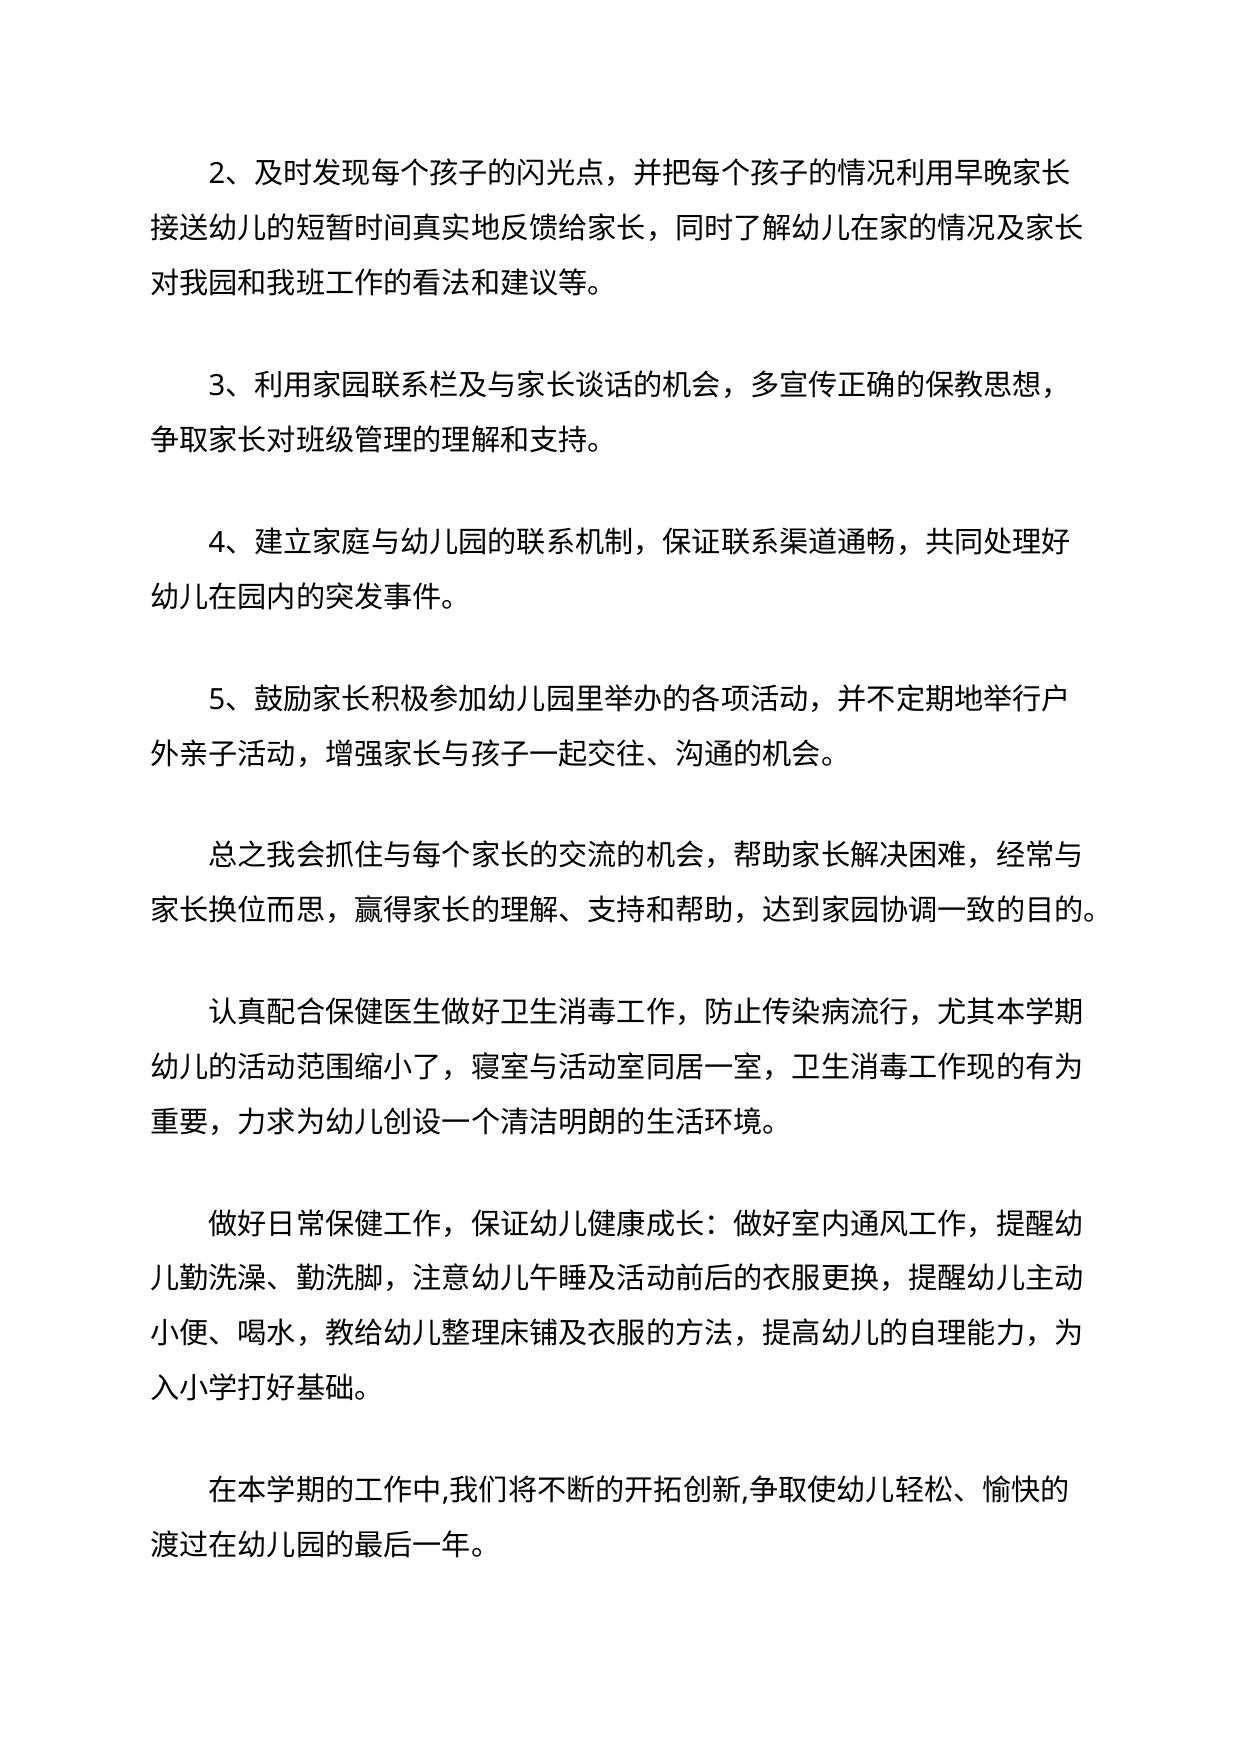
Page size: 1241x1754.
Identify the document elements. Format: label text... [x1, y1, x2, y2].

text 总之我会抓住与每个家长的交流的机会，帮助家长解决困难，经常与家长换位而思，赢得家长的理解、支持和帮助，达到家园协调一致的目的。 [150, 832, 1090, 929]
text 在本学期的工作中,我们将不断的开拓创新,争取使幼儿轻松、愉快的渡过在幼儿园的最后一年。 [150, 1467, 1090, 1564]
text 3、利用家园联系栏及与家长谈话的机会，多宣传正确的保教思想，争取家长对班级管理的理解和支持。 [150, 362, 1090, 459]
text 4、建立家庭与幼儿园的联系机制，保证联系渠道通畅，共同处理好幼儿在园内的突发事件。 [150, 518, 1090, 616]
text 2、及时发现每个孩子的闪光点，并把每个孩子的情况利用早晚家长接送幼儿的短暂时间真实地反馈给家长，同时了解幼儿在家的情况及家长对我园和我班工作的看法和建议等。 [150, 150, 1090, 302]
text 认真配合保健医生做好卫生消毒工作，防止传染病流行，尤其本学期幼儿的活动范围缩小了，寝室与活动室同居一室，卫生消毒工作现的有为重要，力求为幼儿创设一个清洁明朗的生活环境。 [150, 989, 1090, 1141]
text 5、鼓励家长积极参加幼儿园里举办的各项活动，并不定期地举行户外亲子活动，增强家长与孩子一起交往、沟通的机会。 [150, 675, 1090, 772]
text 做好日常保健工作，保证幼儿健康成长：做好室内通风工作，提醒幼儿勤洗澡、勤洗脚，注意幼儿午睡及活动前后的衣服更换，提醒幼儿主动小便、喝水，教给幼儿整理床铺及衣服的方法，提高幼儿的自理能力，为入小学打好基础。 [150, 1200, 1090, 1407]
